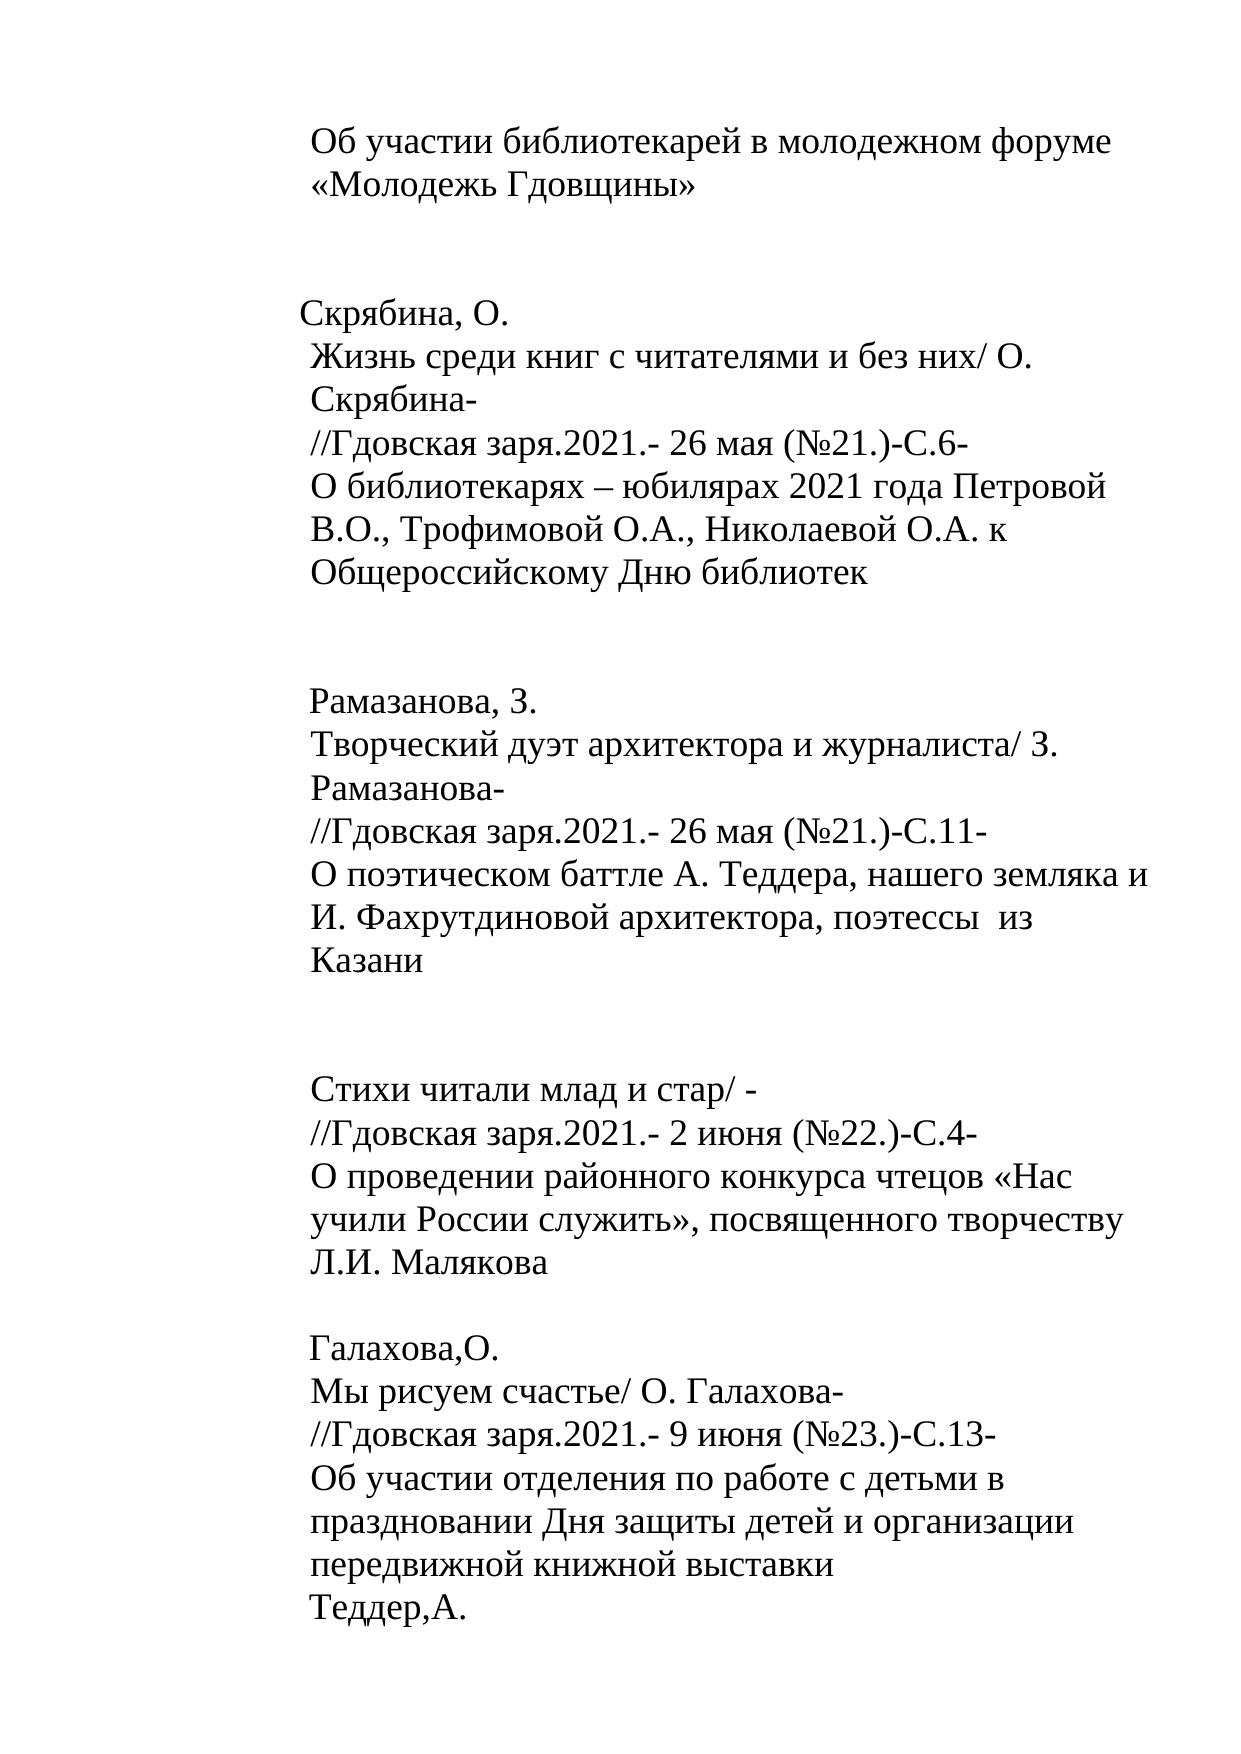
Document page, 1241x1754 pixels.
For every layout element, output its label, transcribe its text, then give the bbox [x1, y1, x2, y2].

text Творческий дуэт архитектора и журналиста/ З. Рамазанова- [310, 722, 1152, 808]
text //Гдовская заря.2021.- 26 мая (№21.)-С.11- [310, 808, 1152, 851]
text //Гдовская заря.2021.- 2 июня (№22.)-С.4- [310, 1110, 1152, 1153]
text Стихи читали млад и стар/ - [310, 1067, 1152, 1110]
text Рамазанова, З. [177, 679, 1152, 722]
text //Гдовская заря.2021.- 9 июня (№23.)-С.13- [310, 1412, 1152, 1455]
text Галахова,О. [177, 1326, 1152, 1369]
text Об участии библиотекарей в молодежном форуме «Молодежь Гдовщины» [310, 118, 1152, 204]
text О проведении районного конкурса чтецов «Нас учили России служить», посвященного творчеству Л.И. Малякова [310, 1153, 1152, 1282]
text Скрябина, О. [177, 291, 1152, 334]
text Об участии отделения по работе с детьми в праздновании Дня защиты детей и организации передвижной книжной выставки [310, 1455, 1152, 1584]
text Мы рисуем счастье/ О. Галахова- [310, 1369, 1152, 1412]
text О поэтическом баттле А. Теддера, нашего земляка и И. Фахрутдиновой архитектора, поэтессы из Казани [310, 851, 1152, 981]
text //Гдовская заря.2021.- 26 мая (№21.)-С.6- [310, 420, 1152, 463]
text О библиотекарях – юбилярах 2021 года Петровой В.О., Трофимовой О.А., Николаевой О.А. к Общероссийскому Дню библиотек [310, 463, 1152, 592]
text Теддер,А. [177, 1584, 1152, 1627]
text Жизнь среди книг с читателями и без них/ О. Скрябина- [310, 334, 1152, 420]
